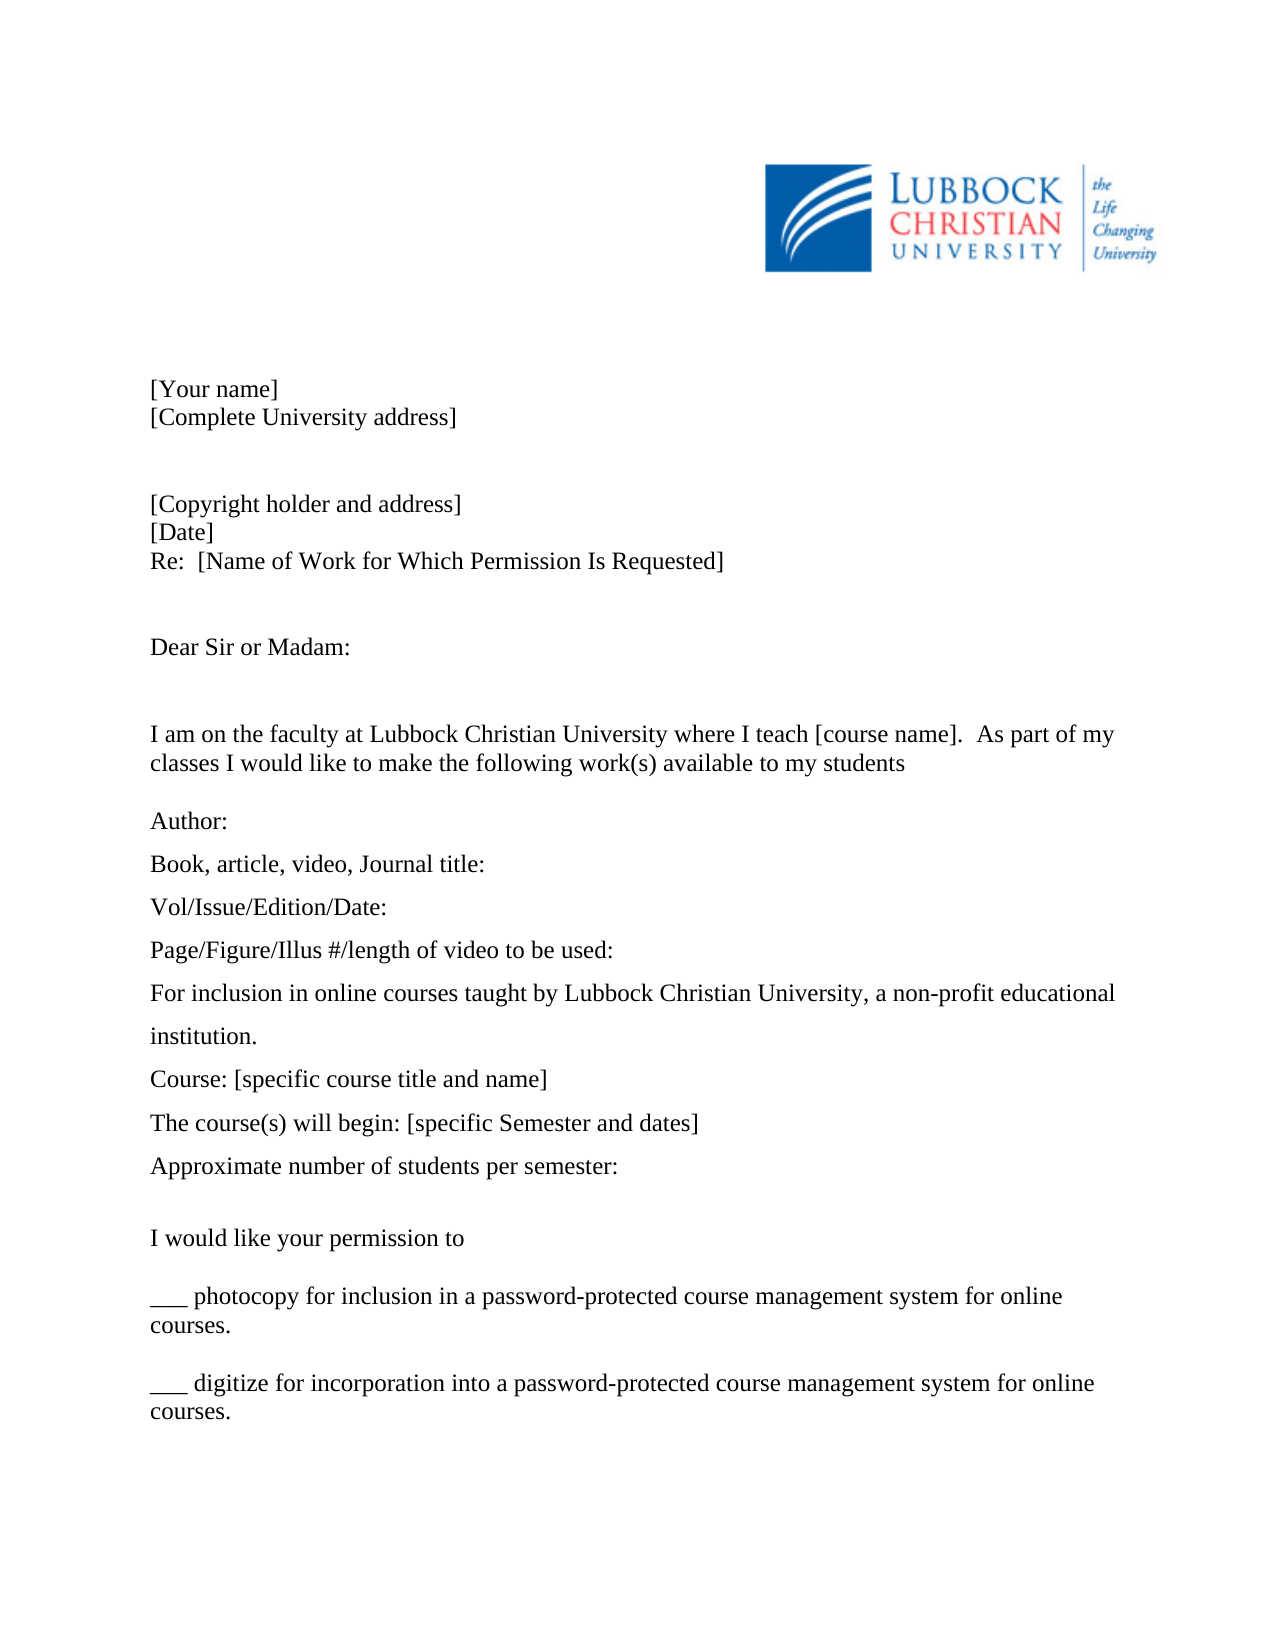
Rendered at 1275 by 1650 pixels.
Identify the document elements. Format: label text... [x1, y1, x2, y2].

text ___ digitize for incorporation into a password-protected course management system for online courses. [150, 1368, 1125, 1425]
text Author: [150, 806, 1125, 834]
text Course: [specific course title and name] [150, 1064, 1125, 1093]
text [Complete University address] [150, 402, 1125, 431]
picture [750, 150, 1172, 288]
text Page/Figure/Illus #/length of video to be used: [150, 935, 1125, 964]
text [Your name] [150, 374, 1125, 402]
text I am on the faculty at Lubbock Christian University where I teach [course name]. As part of my classes I would like to make the following work(s) available to my students [150, 719, 1125, 777]
text Book, article, video, Journal title: [150, 849, 1125, 878]
text [Date] [150, 517, 1125, 546]
text [Copyright holder and address] [150, 489, 1125, 517]
text For inclusion in online courses taught by Lubbock Christian University, a non-profit educational institution. [150, 978, 1125, 1050]
text ___ photocopy for inclusion in a password-protected course management system for online courses. [150, 1281, 1125, 1338]
text The course(s) will begin: [specific Semester and dates] [150, 1108, 1125, 1136]
text Approximate number of students per semester: [150, 1151, 1125, 1179]
text Dear Sir or Madam: [150, 632, 1125, 661]
text Re: [Name of Work for Which Permission Is Requested] [150, 546, 1125, 575]
text I would like your permission to [150, 1223, 1125, 1252]
text Vol/Issue/Edition/Date: [150, 892, 1125, 921]
